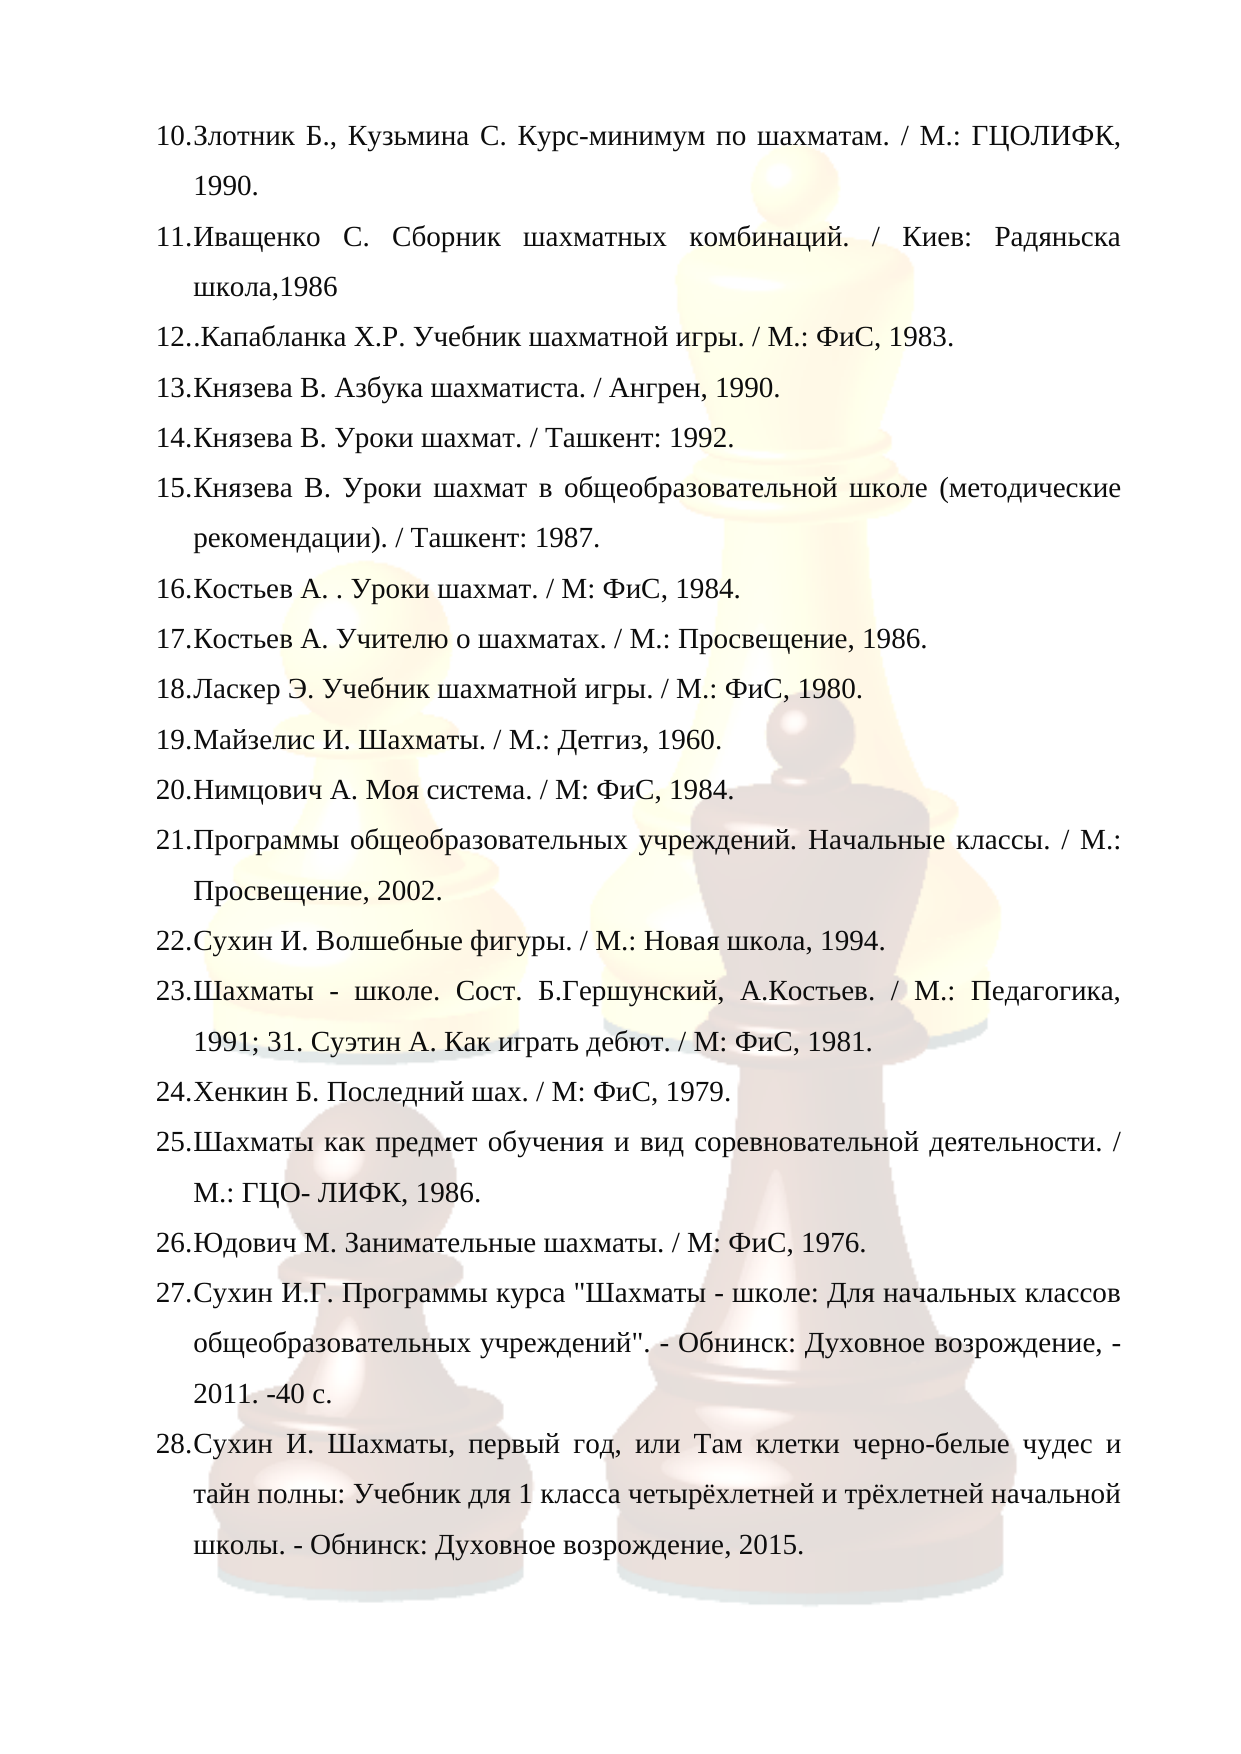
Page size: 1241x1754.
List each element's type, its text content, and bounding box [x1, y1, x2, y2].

list Ласкер Э. Учебник шахматной игры. / М.: ФиС, 1980. [156, 672, 1122, 705]
list Сухин И. Волшебные фигуры. / М.: Новая школа, 1994. [156, 923, 1122, 957]
list Программы общеобразовательных учреждений. Начальные классы. / М.: Просвещение, 2002. [156, 822, 1122, 906]
list Князева В. Уроки шахмат. / Ташкент: 1992. [156, 420, 1122, 453]
list Иващенко С. Сборник шахматных комбинаций. / Киев: Радяньска школа,1986 [156, 219, 1122, 303]
list Хенкин Б. Последний шах. / М: ФиС, 1979. [156, 1074, 1122, 1108]
list Костьев А. Учителю о шахматах. / М.: Просвещение, 1986. [156, 621, 1122, 655]
list Сухин И. Шахматы, первый год, или Там клетки черно-белые чудес и тайн полны: Учебник для 1 класса четырёхлетней и трёхлетней начальной школы. - Обнинск: Духовное возрождение, 2015. [156, 1426, 1122, 1560]
list Шахматы - школе. Сост. Б.Гершунский, А.Костьев. / М.: Педагогика, 1991; 31. Суэтин А. Как играть дебют. / М: ФиС, 1981. [156, 973, 1122, 1057]
list Злотник Б., Кузьмина С. Курс-минимум по шахматам. / М.: ГЦОЛИФК, 1990. [156, 118, 1122, 202]
list Нимцович А. Моя система. / М: ФиС, 1984. [156, 772, 1122, 806]
list Сухин И.Г. Программы курса "Шахматы - школе: Для начальных классов общеобразовательных учреждений". - Обнинск: Духовное возрождение, - 2011. -40 с. [156, 1275, 1122, 1409]
list .Капабланка Х.Р. Учебник шахматной игры. / М.: ФиС, 1983. [156, 319, 1122, 353]
list Князева В. Уроки шахмат в общеобразовательной школе (методические рекомендации). / Ташкент: 1987. [156, 470, 1122, 554]
list Костьев А. . Уроки шахмат. / М: ФиС, 1984. [156, 571, 1122, 604]
list Майзелис И. Шахматы. / М.: Детгиз, 1960. [156, 722, 1122, 755]
list Князева В. Азбука шахматиста. / Ангрен, 1990. [156, 370, 1122, 403]
list Шахматы как предмет обучения и вид соревновательной деятельности. / М.: ГЦО- ЛИФК, 1986. [156, 1124, 1122, 1208]
list Юдович М. Занимательные шахматы. / М: ФиС, 1976. [156, 1225, 1122, 1258]
